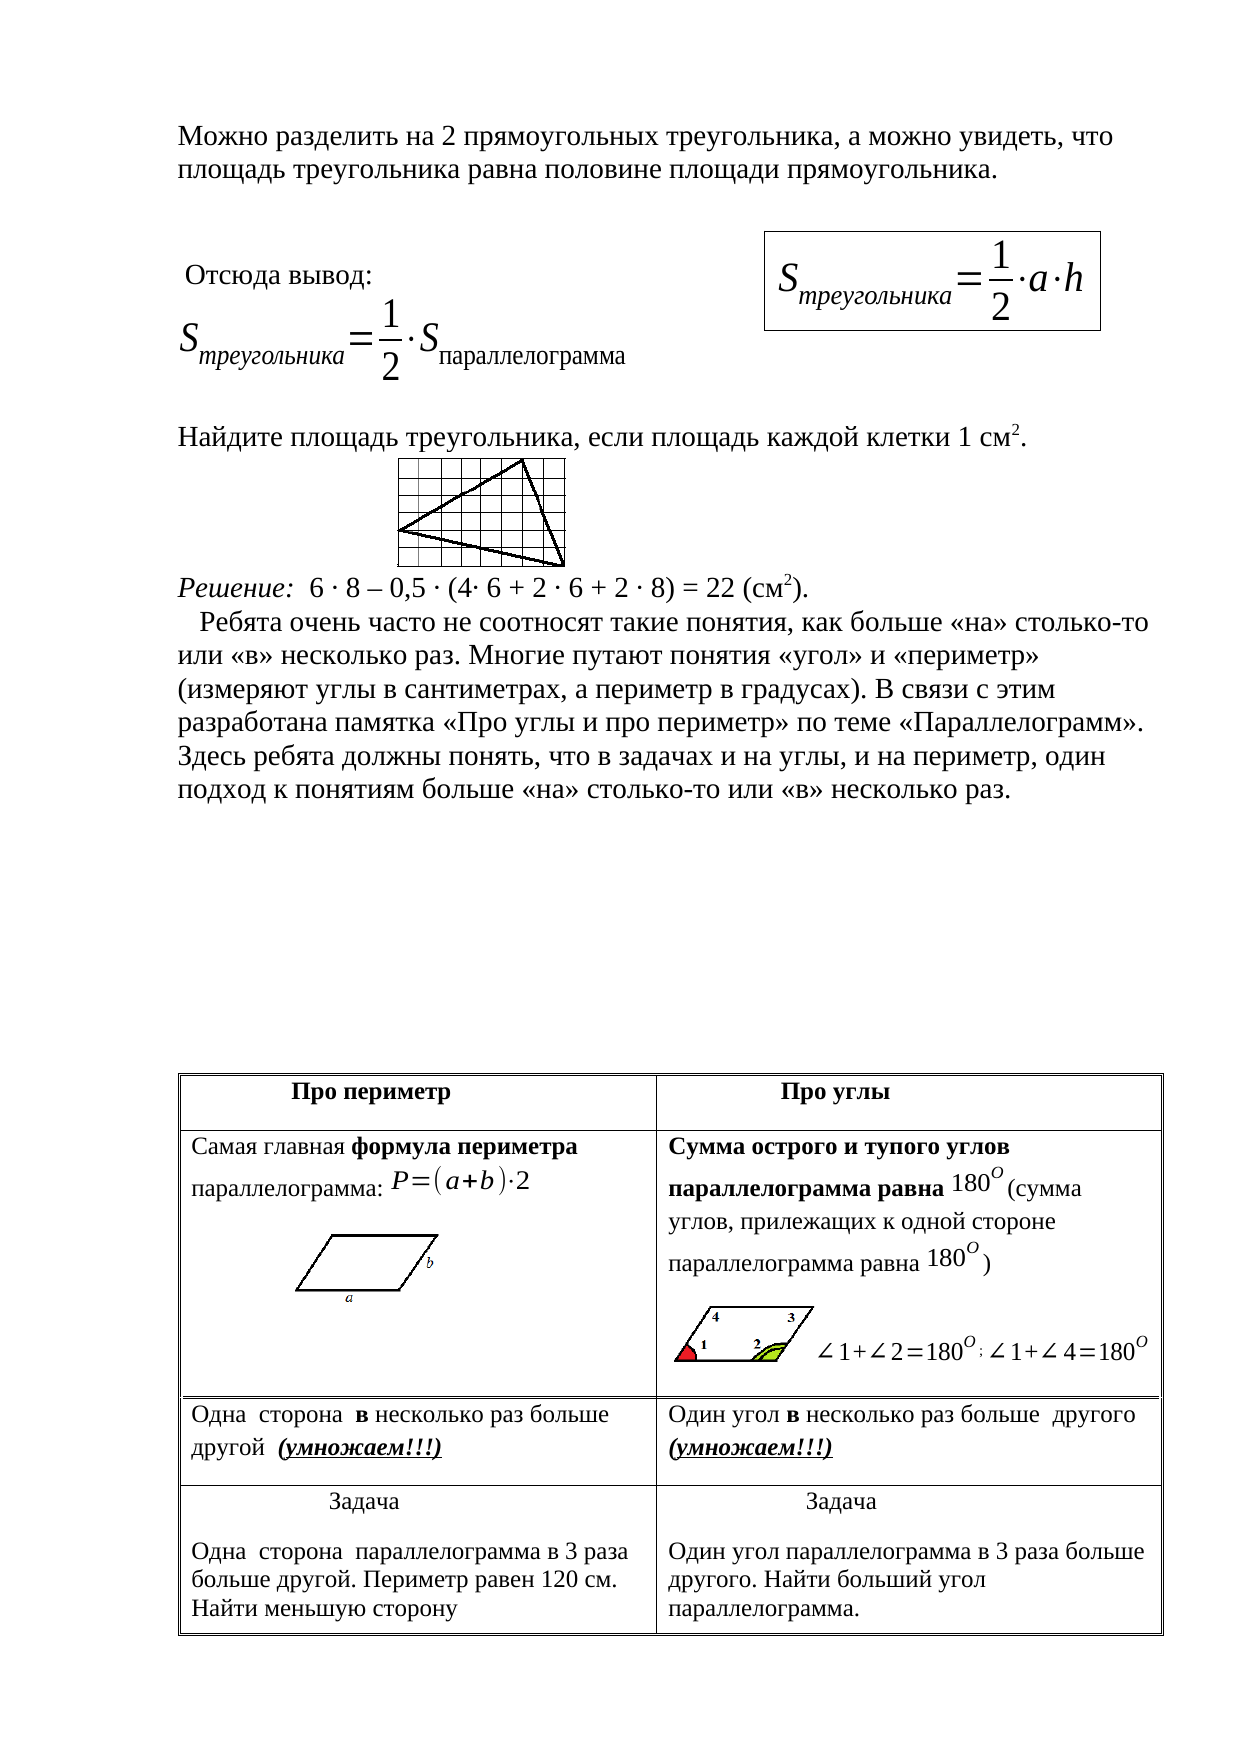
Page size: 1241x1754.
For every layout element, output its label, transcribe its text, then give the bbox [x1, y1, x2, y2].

picture [388, 452, 570, 571]
table_header Про углы [657, 1076, 1161, 1130]
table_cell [657, 1486, 1161, 1633]
table_cell Одна сторона в несколько раз больше другой (умножаем!!!) [181, 1396, 656, 1485]
picture [284, 1226, 445, 1303]
text Отсюда вывод: [177, 185, 1152, 391]
text Можно разделить на 2 прямоугольных треугольника, а можно увидеть, что площадь треугольника равна половине площади прямоугольника. [177, 118, 1152, 185]
text Решение: 6 ∙ 8 – 0,5 ∙ (4∙ 6 + 2 ∙ 6 + 2 ∙ 8) = 22 (см2). [177, 570, 1152, 604]
table_cell Сумма острого и тупого углов параллелограмма равна (сумма углов, прилежащих к одной стороне параллелограмма равна ) ; [657, 1131, 1161, 1396]
picture [668, 1301, 815, 1366]
table_header Про периметр [181, 1076, 656, 1130]
text Здесь ребята должны понять, что в задачах и на углы, и на периметр, один подход к понятиям больше «на» столько-то или «в» несколько раз. [177, 738, 1152, 805]
table_header [765, 232, 1100, 330]
text Ребята очень часто не соотносят такие понятия, как больше «на» столько-то или «в» несколько раз. Многие путают понятия «угол» и «периметр» (измеряют углы в сантиметрах, а периметр в градусах). В связи с этим разработана памятка «Про углы и про периметр» по теме «Параллелограмм». [177, 604, 1152, 738]
table_cell Один угол в несколько раз больше другого (умножаем!!!) [657, 1396, 1161, 1485]
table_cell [181, 1486, 656, 1633]
table_cell Самая главная формула периметра параллелограмма: [181, 1131, 656, 1396]
text Найдите площадь треугольника, если площадь каждой клетки 1 см2. [177, 419, 1152, 453]
